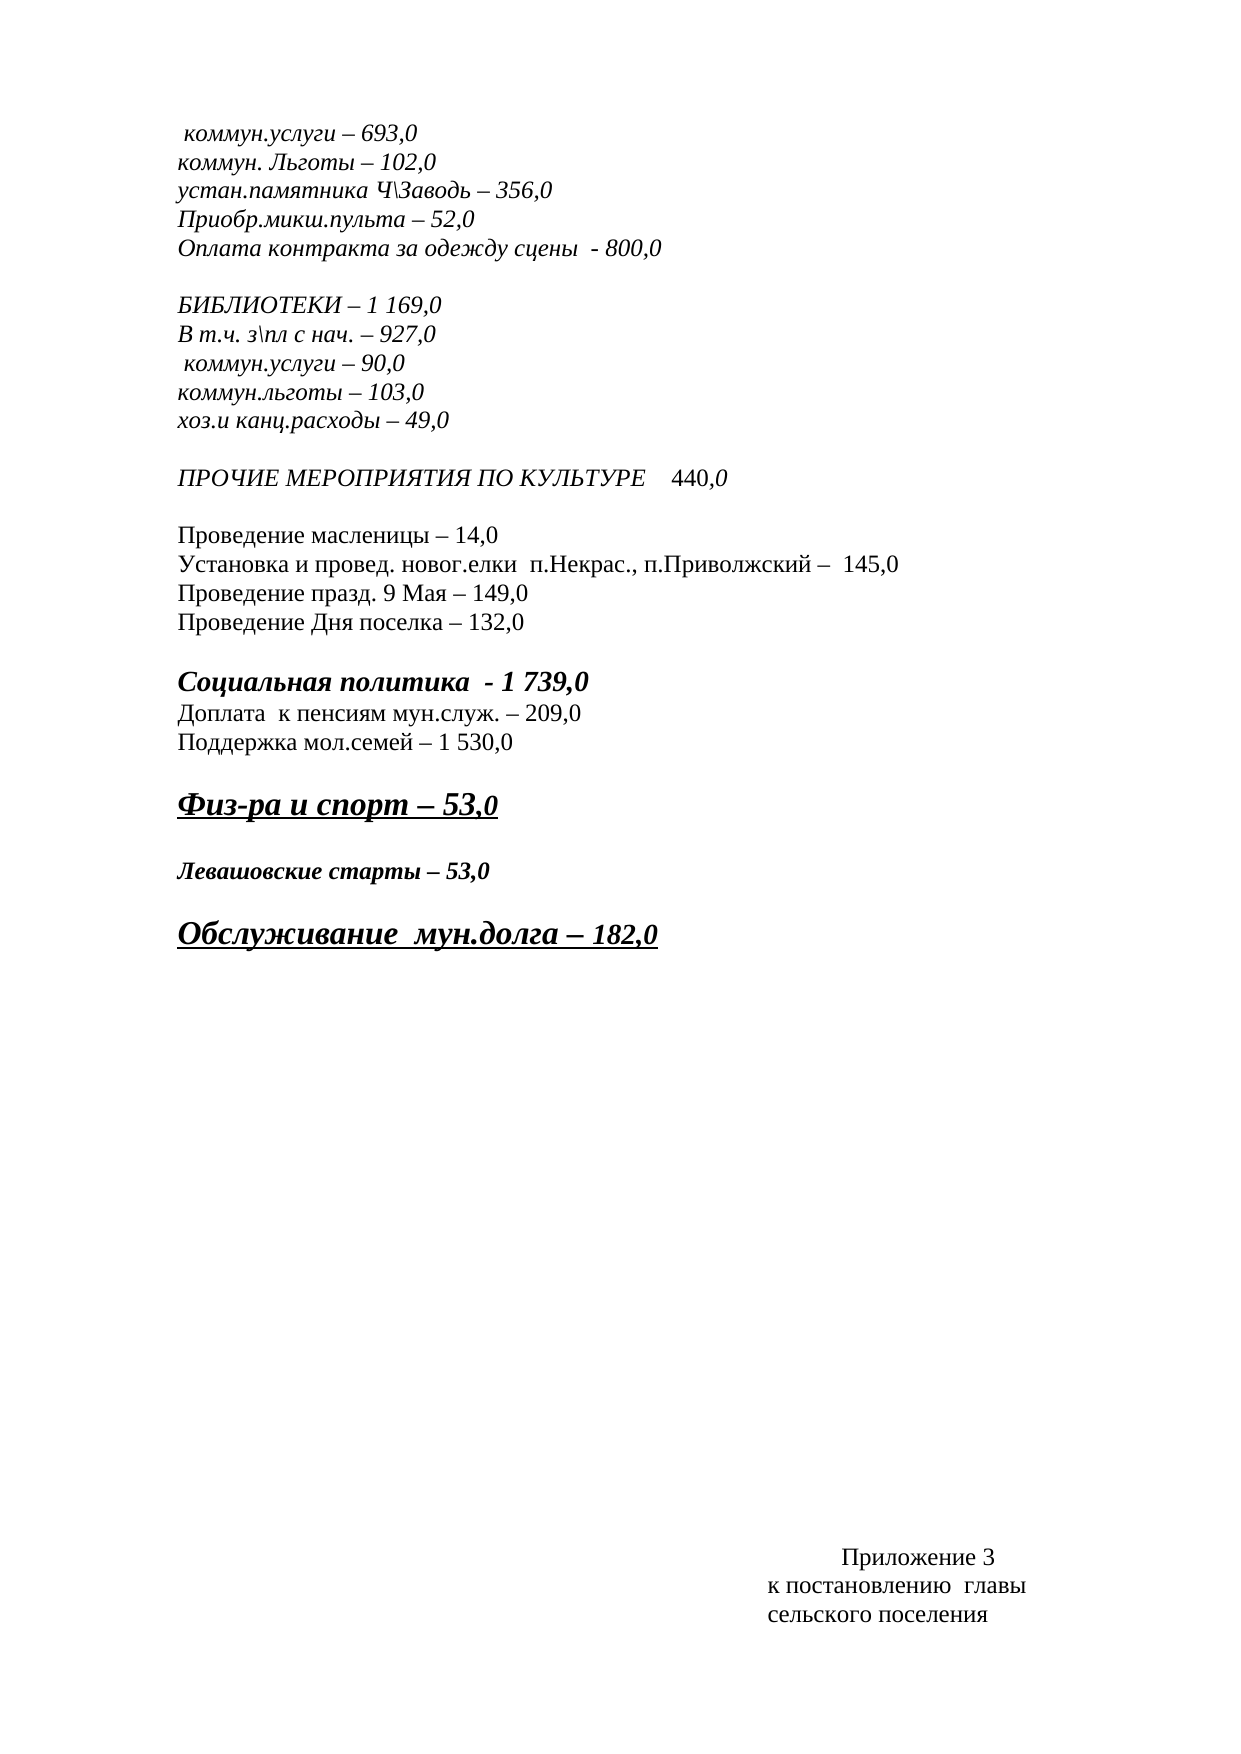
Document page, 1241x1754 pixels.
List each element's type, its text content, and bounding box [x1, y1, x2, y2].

text ПРОЧИЕ МЕРОПРИЯТИЯ ПО КУЛЬТУРЕ 440,0 [177, 463, 1152, 492]
text коммун.услуги – 693,0 [177, 118, 1152, 147]
text сельского поселения [177, 1599, 1152, 1628]
text Левашовские старты – 53,0 [177, 856, 1152, 885]
text устан.памятника Ч\Заводь – 356,0 [177, 176, 1152, 204]
text Приобр.микш.пульта – 52,0 [177, 204, 1152, 233]
text Поддержка мол.семей – 1 530,0 [177, 727, 1152, 755]
text Установка и провед. новог.елки п.Некрас., п.Приволжский – 145,0 [177, 549, 1152, 578]
text В т.ч. з\пл с нач. – 927,0 [177, 319, 1152, 348]
text Проведение Дня поселка – 132,0 [177, 607, 1152, 636]
text коммун.льготы – 103,0 [177, 377, 1152, 406]
text к постановлению главы [177, 1570, 1152, 1599]
text Обслуживание мун.долга – 182,0 [177, 913, 1152, 952]
text Проведение масленицы – 14,0 [177, 521, 1152, 549]
text Доплата к пенсиям мун.служ. – 209,0 [177, 698, 1152, 727]
text Оплата контракта за одежду сцены - 800,0 [177, 233, 1152, 262]
text Социальная политика - 1 739,0 [177, 664, 1152, 698]
text коммун. Льготы – 102,0 [177, 147, 1152, 176]
text Проведение празд. 9 Мая – 149,0 [177, 578, 1152, 607]
text Приложение 3 [767, 1542, 1152, 1570]
text БИБЛИОТЕКИ – 1 169,0 [177, 291, 1152, 319]
text коммун.услуги – 90,0 [177, 348, 1152, 377]
text хоз.и канц.расходы – 49,0 [177, 406, 1152, 434]
text Физ-ра и спорт – 53,0 [177, 784, 1152, 822]
